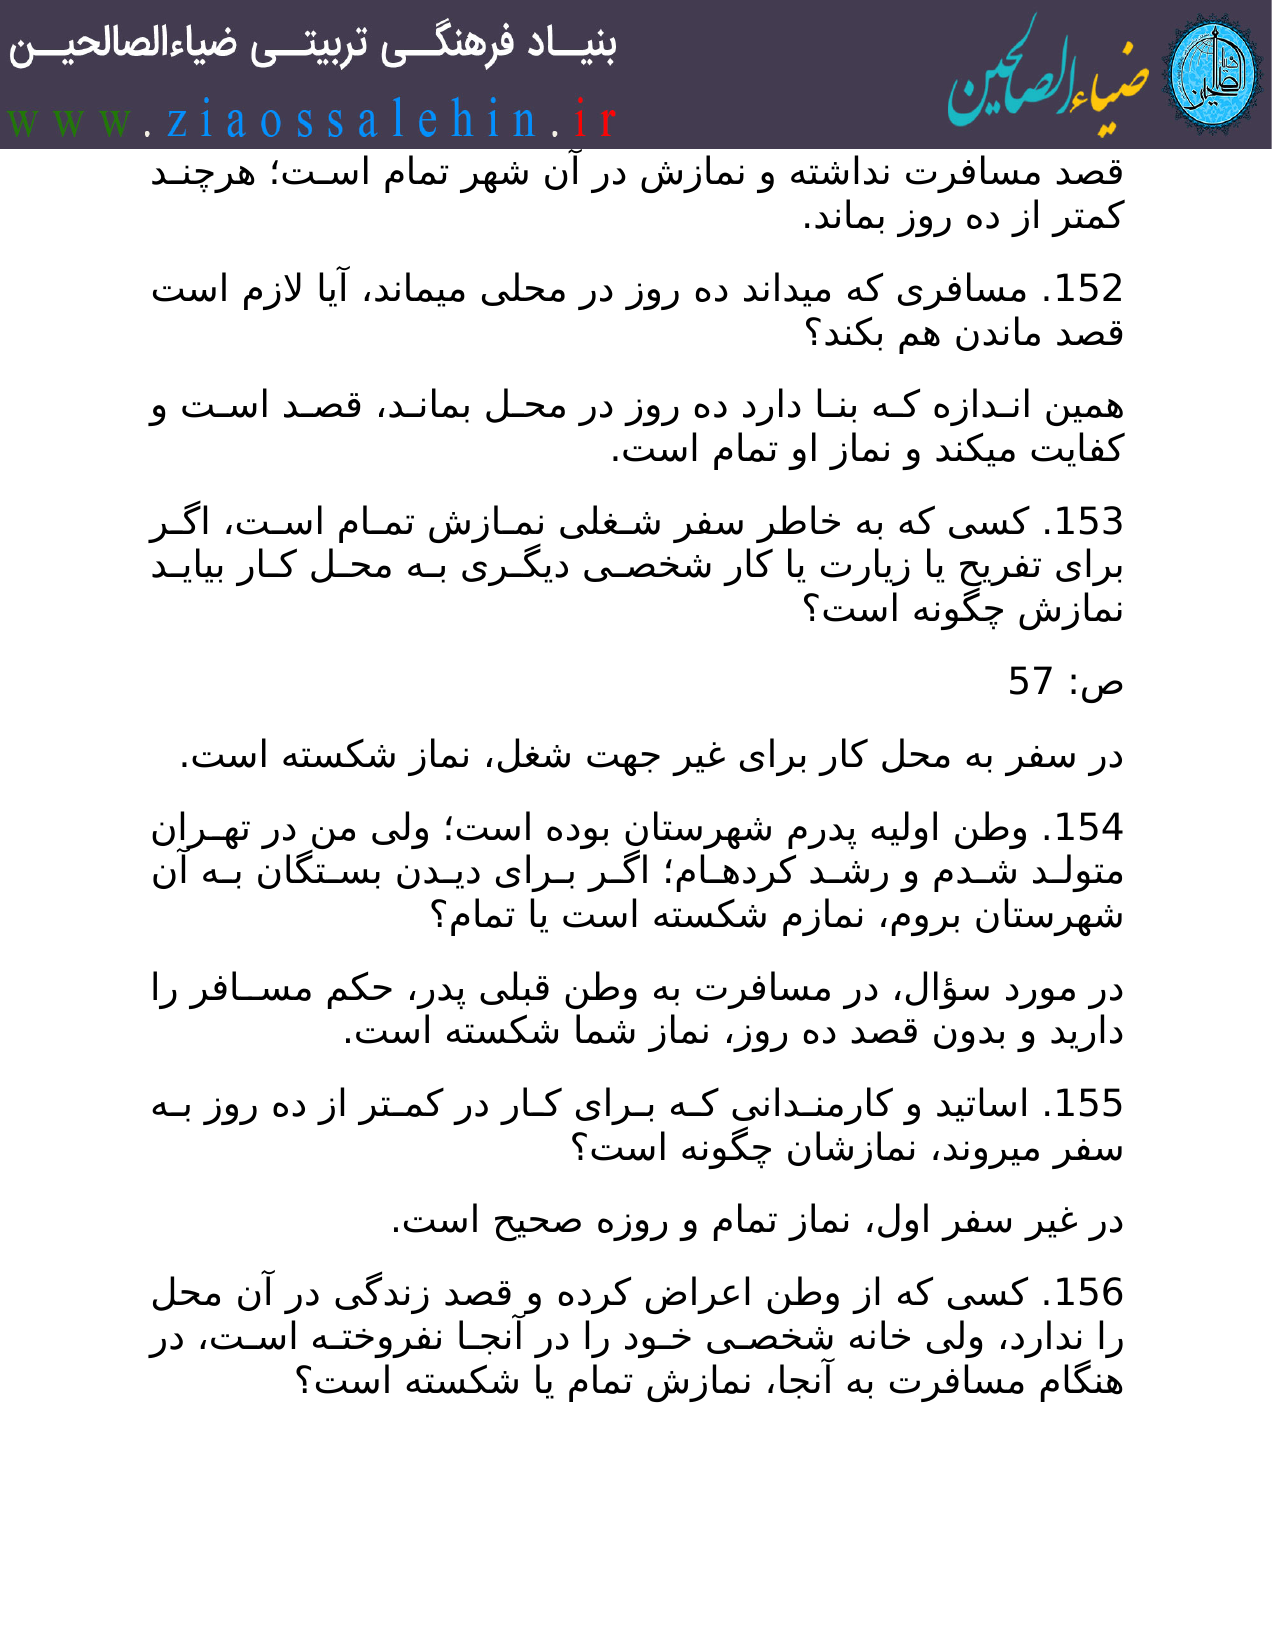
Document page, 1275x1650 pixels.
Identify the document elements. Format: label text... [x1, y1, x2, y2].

text در غیر سفر اول، نماز تمام و روزه صحیح است. [150, 1198, 1125, 1242]
text همین اندازه که بنا دارد ده روز در محل بماند، قصد است و کفایت میکند و نماز او تمام است. [150, 383, 1125, 470]
text 155. اساتید و کارمندانی که برای کار در کمتر از ده روز به سفر میروند، نمازشان چگونه است؟ [150, 1082, 1125, 1169]
text در سفر به محل کار برای غیر جهت شغل، نماز شکسته است. [150, 732, 1125, 776]
text 152. مسافری که میداند ده روز در محلی میماند، آیا لازم است قصد ماندن هم بکند؟ [150, 266, 1125, 354]
text 154. وطن اولیه پدرم شهرستان بوده است؛ ولی من در تهران متولد شدم و رشد کردهام؛ اگر برای دیدن بستگان به آن شهرستان بروم، نمازم شکسته است یا تمام؟ [150, 805, 1125, 936]
text در مورد سؤال، در مسافرت به وطن قبلی پدر، حکم مسافر را دارید و بدون قصد ده روز، نماز شما شکسته است. [150, 965, 1125, 1052]
text 153. کسی که به خاطر سفر شغلی نمازش تمام است، اگر برای تفریح یا زیارت یا کار شخصی دیگری به محل کار بیاید نمازش چگونه است؟ [150, 499, 1125, 630]
text 156. کسی که از وطن اعراض کرده و قصد زندگی در آن محل را ندارد، ولی خانه شخصی خود را در آنجا نفروخته است، در هنگام مسافرت به آنجا، نمازش تمام یا شکسته است؟ [150, 1271, 1125, 1402]
picture [0, 0, 1272, 149]
text ص: 57 [150, 659, 1125, 703]
